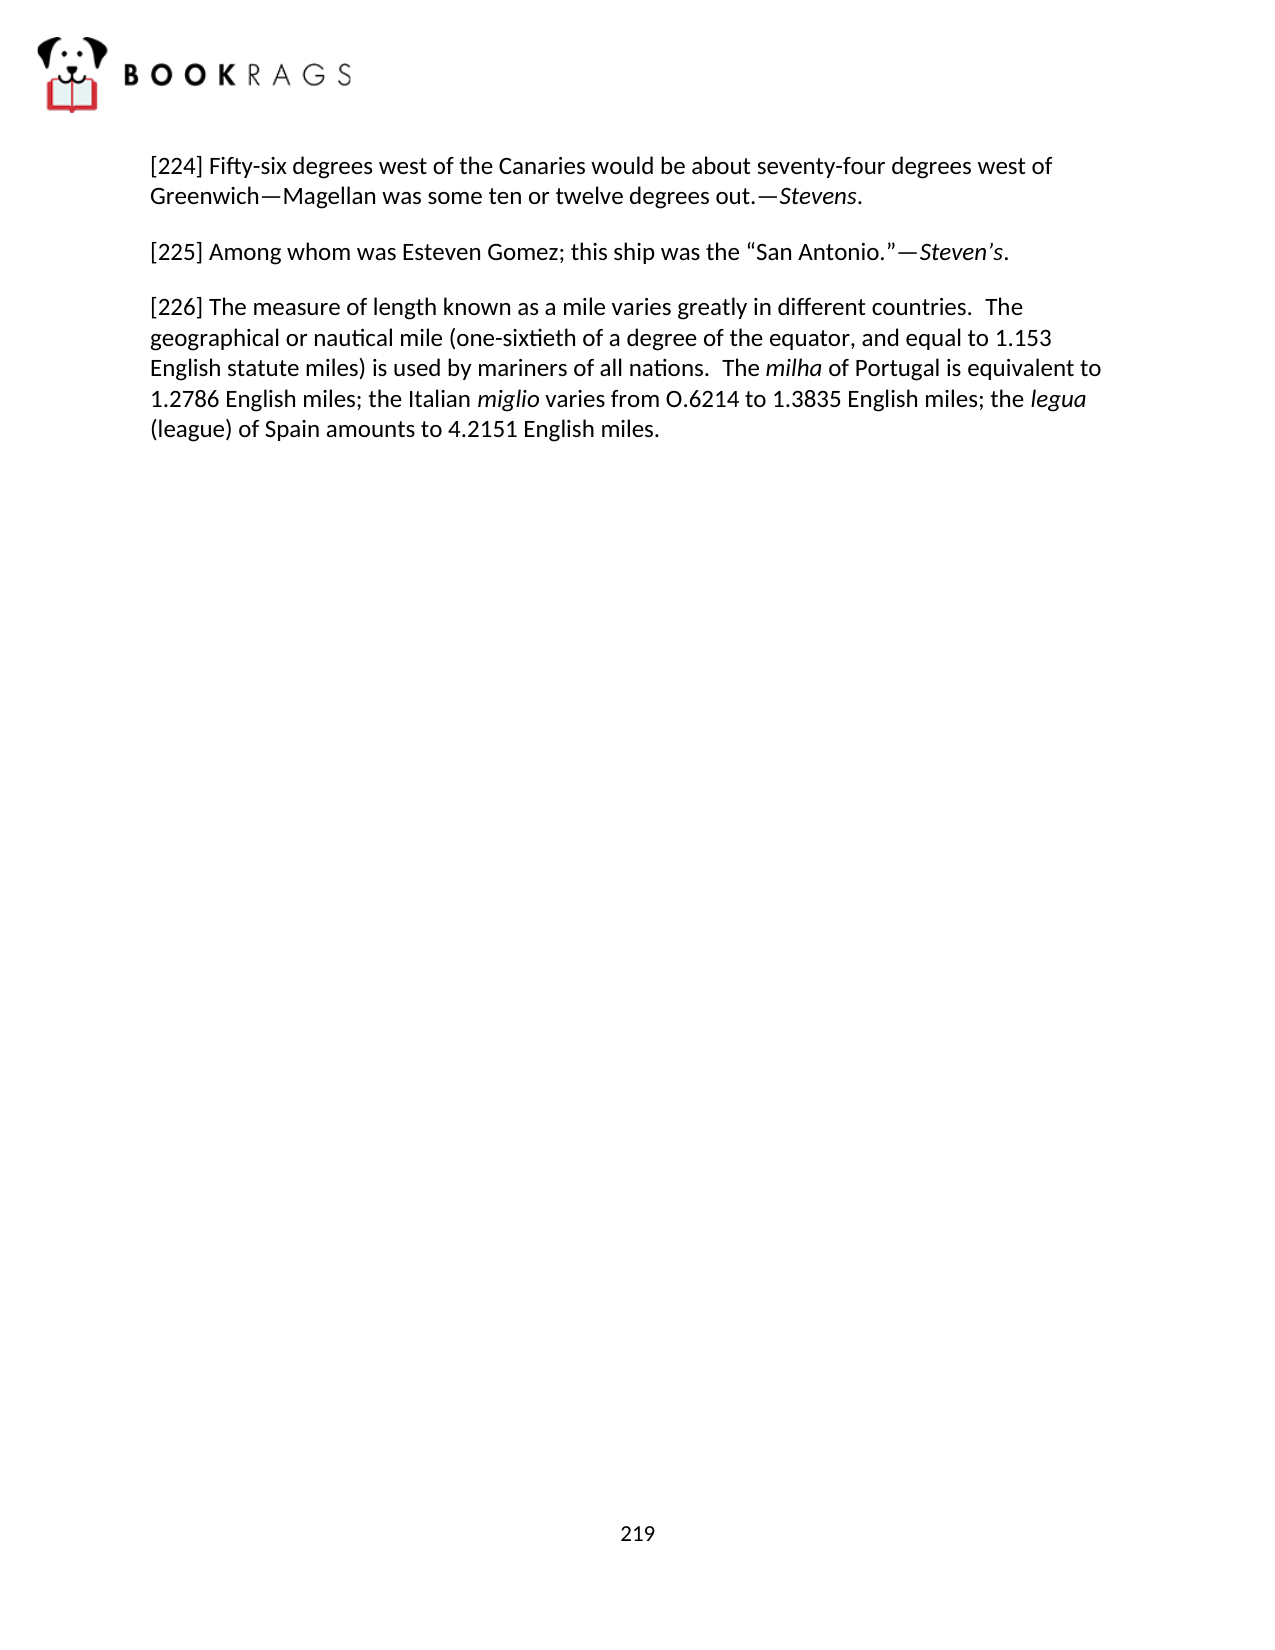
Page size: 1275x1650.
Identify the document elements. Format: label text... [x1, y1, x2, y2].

text [225] Among whom was Esteven Gomez; this ship was the “San Antonio.”—­Steven’s. [150, 236, 1125, 267]
text [224] Fifty-six degrees west of the Canaries would be about seventy-four degrees west of Greenwich—­Magellan was some ten or twelve degrees out.—­Stevens. [150, 150, 1125, 211]
text [226] The measure of length known as a mile varies greatly in different countries. The geographical or nautical mile (one-sixtieth of a degree of the equator, and equal to 1.153 English statute miles) is used by mariners of all nations. The milha of Portugal is equivalent to 1.2786 English miles; the Italian miglio varies from O.6214 to 1.3835 English miles; the legua (league) of Spain amounts to 4.2151 English miles. [150, 292, 1125, 444]
picture [37, 37, 351, 113]
